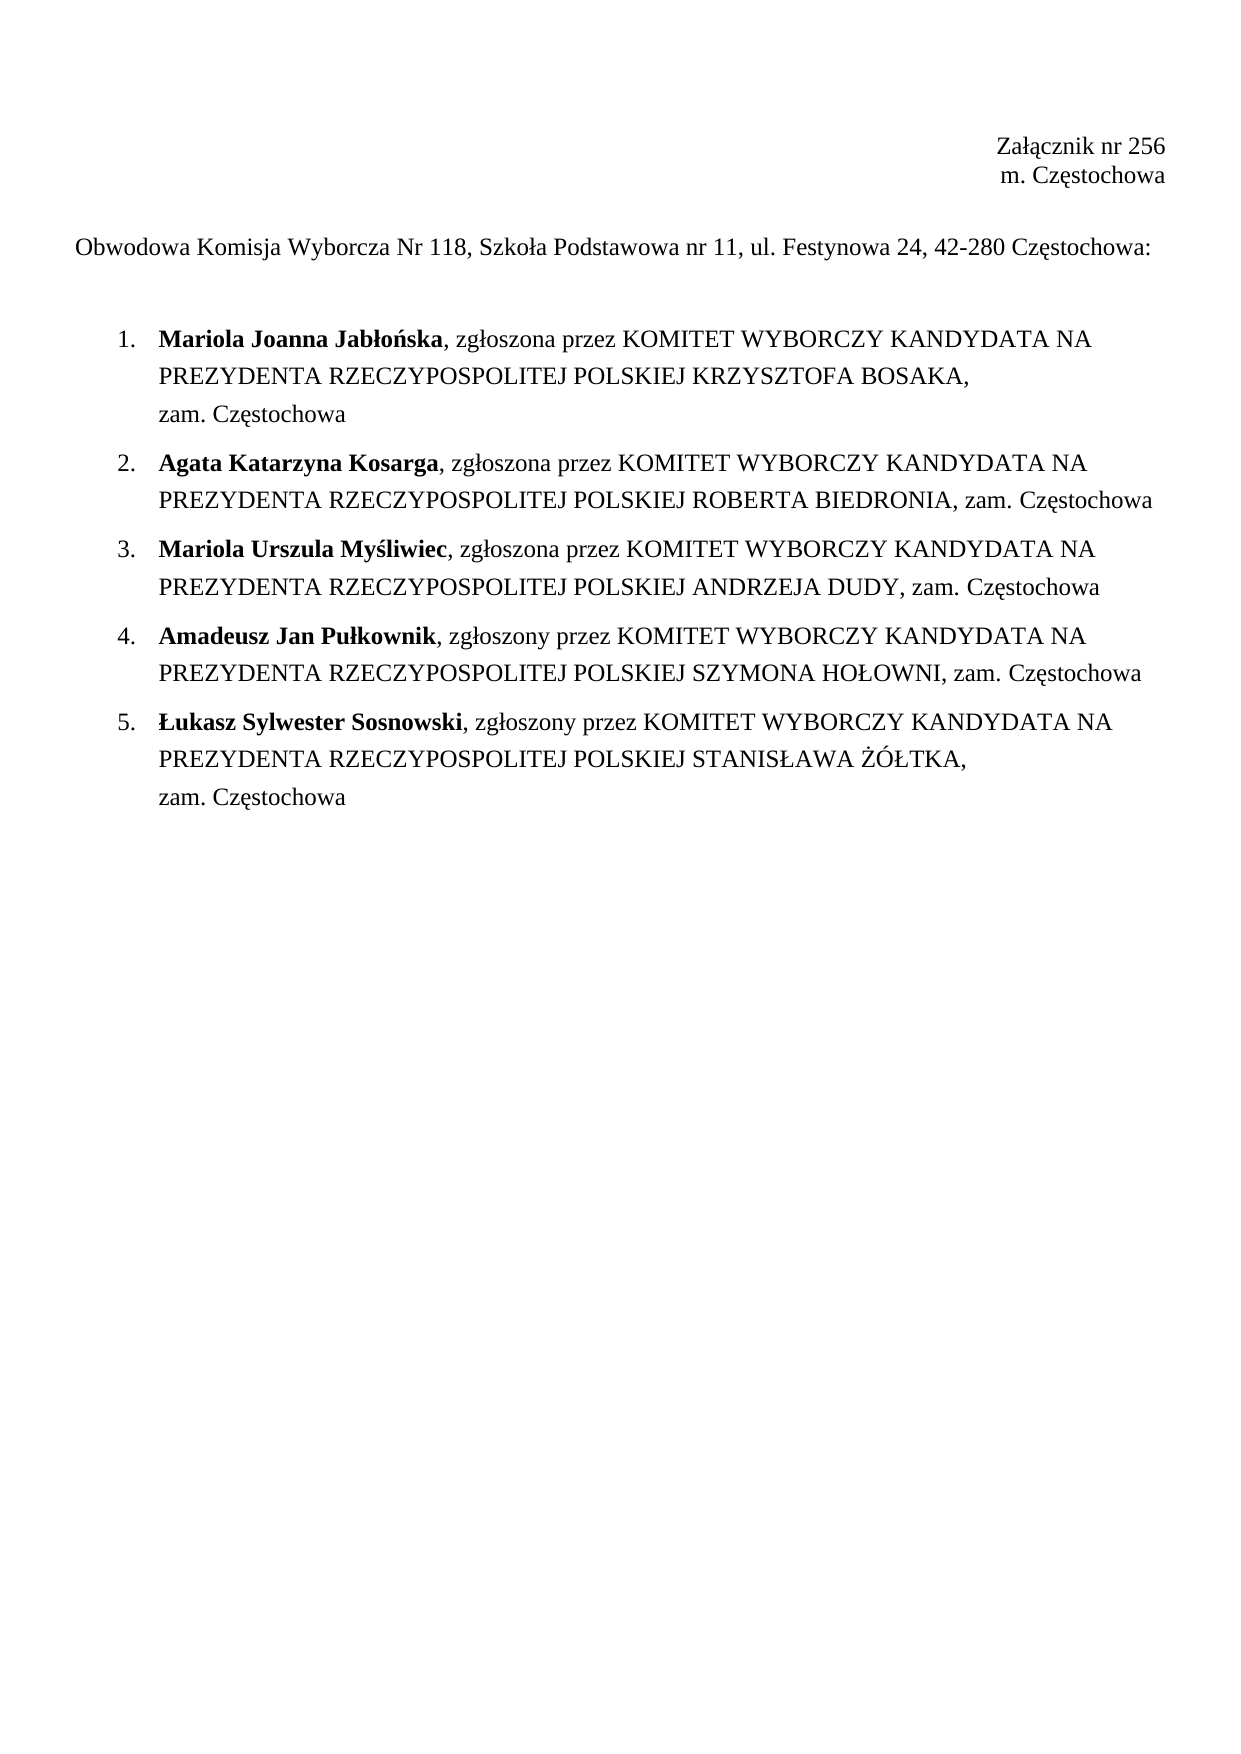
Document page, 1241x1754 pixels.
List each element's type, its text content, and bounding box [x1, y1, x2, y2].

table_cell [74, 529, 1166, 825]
text m. Częstochowa [75, 160, 1165, 189]
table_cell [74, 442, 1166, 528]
text Załącznik nr 256 [607, 131, 1165, 160]
text Obwodowa Komisja Wyborcza Nr 118, Szkoła Podstawowa nr 11, ul. Festynowa 24, 42-280 Częstochowa: [75, 232, 1165, 261]
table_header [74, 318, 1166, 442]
